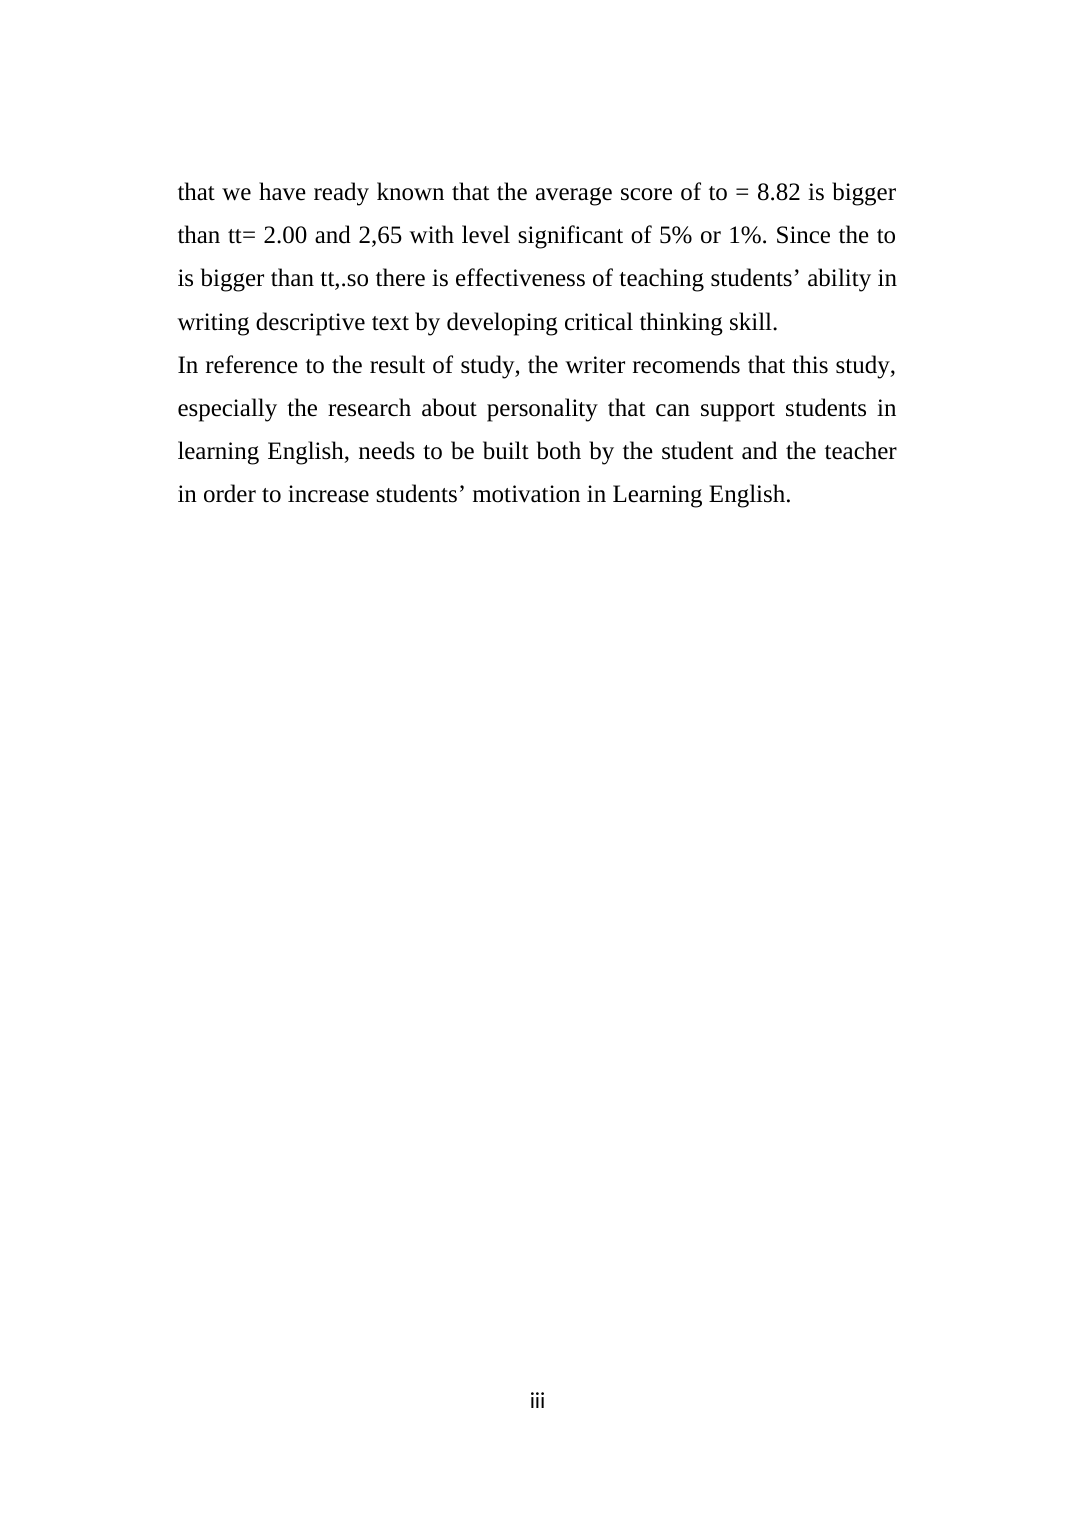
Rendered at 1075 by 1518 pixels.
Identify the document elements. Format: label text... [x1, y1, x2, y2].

text In reference to the result of study, the writer recomends that this study, especially the research about personality that can support students in learning English, needs to be built both by the student and the teacher in order to increase students’ motivation in Learning English. [177, 350, 898, 508]
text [177, 177, 898, 335]
